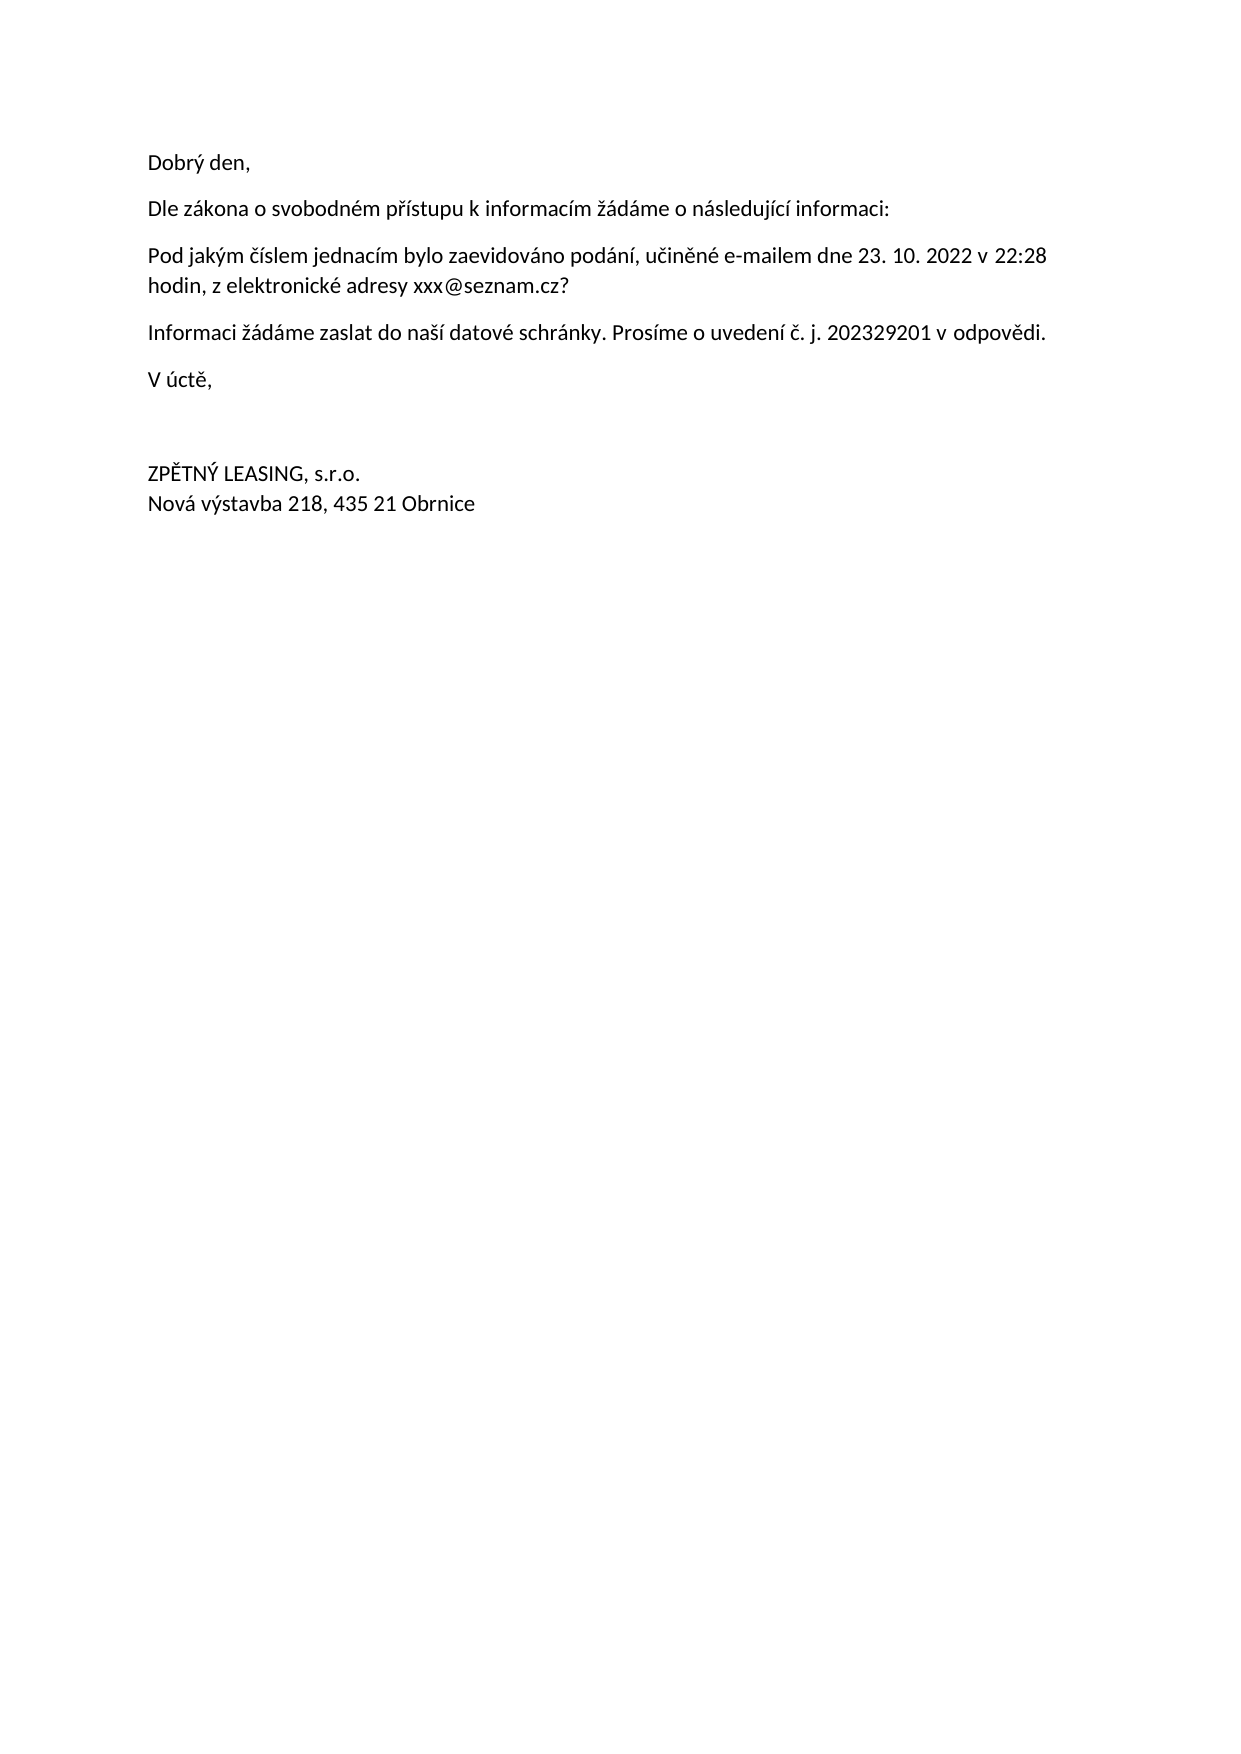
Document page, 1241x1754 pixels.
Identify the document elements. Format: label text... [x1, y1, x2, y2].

text Dobrý den, [148, 148, 1093, 176]
text Pod jakým číslem jednacím bylo zaevidováno podání, učiněné e-mailem dne 23. 10. 2022 v 22:28 hodin, z elektronické adresy xxx@seznam.cz? [148, 241, 1093, 299]
text V úctě, [148, 365, 1093, 393]
text ZPĚTNÝ LEASING, s.r.o. Nová výstavba 218, 435 21 Obrnice [148, 459, 1093, 517]
text Dle zákona o svobodném přístupu k informacím žádáme o následující informaci: [148, 194, 1093, 222]
text Informaci žádáme zaslat do naší datové schránky. Prosíme o uvedení č. j. 202329201 v odpovědi. [148, 318, 1093, 346]
